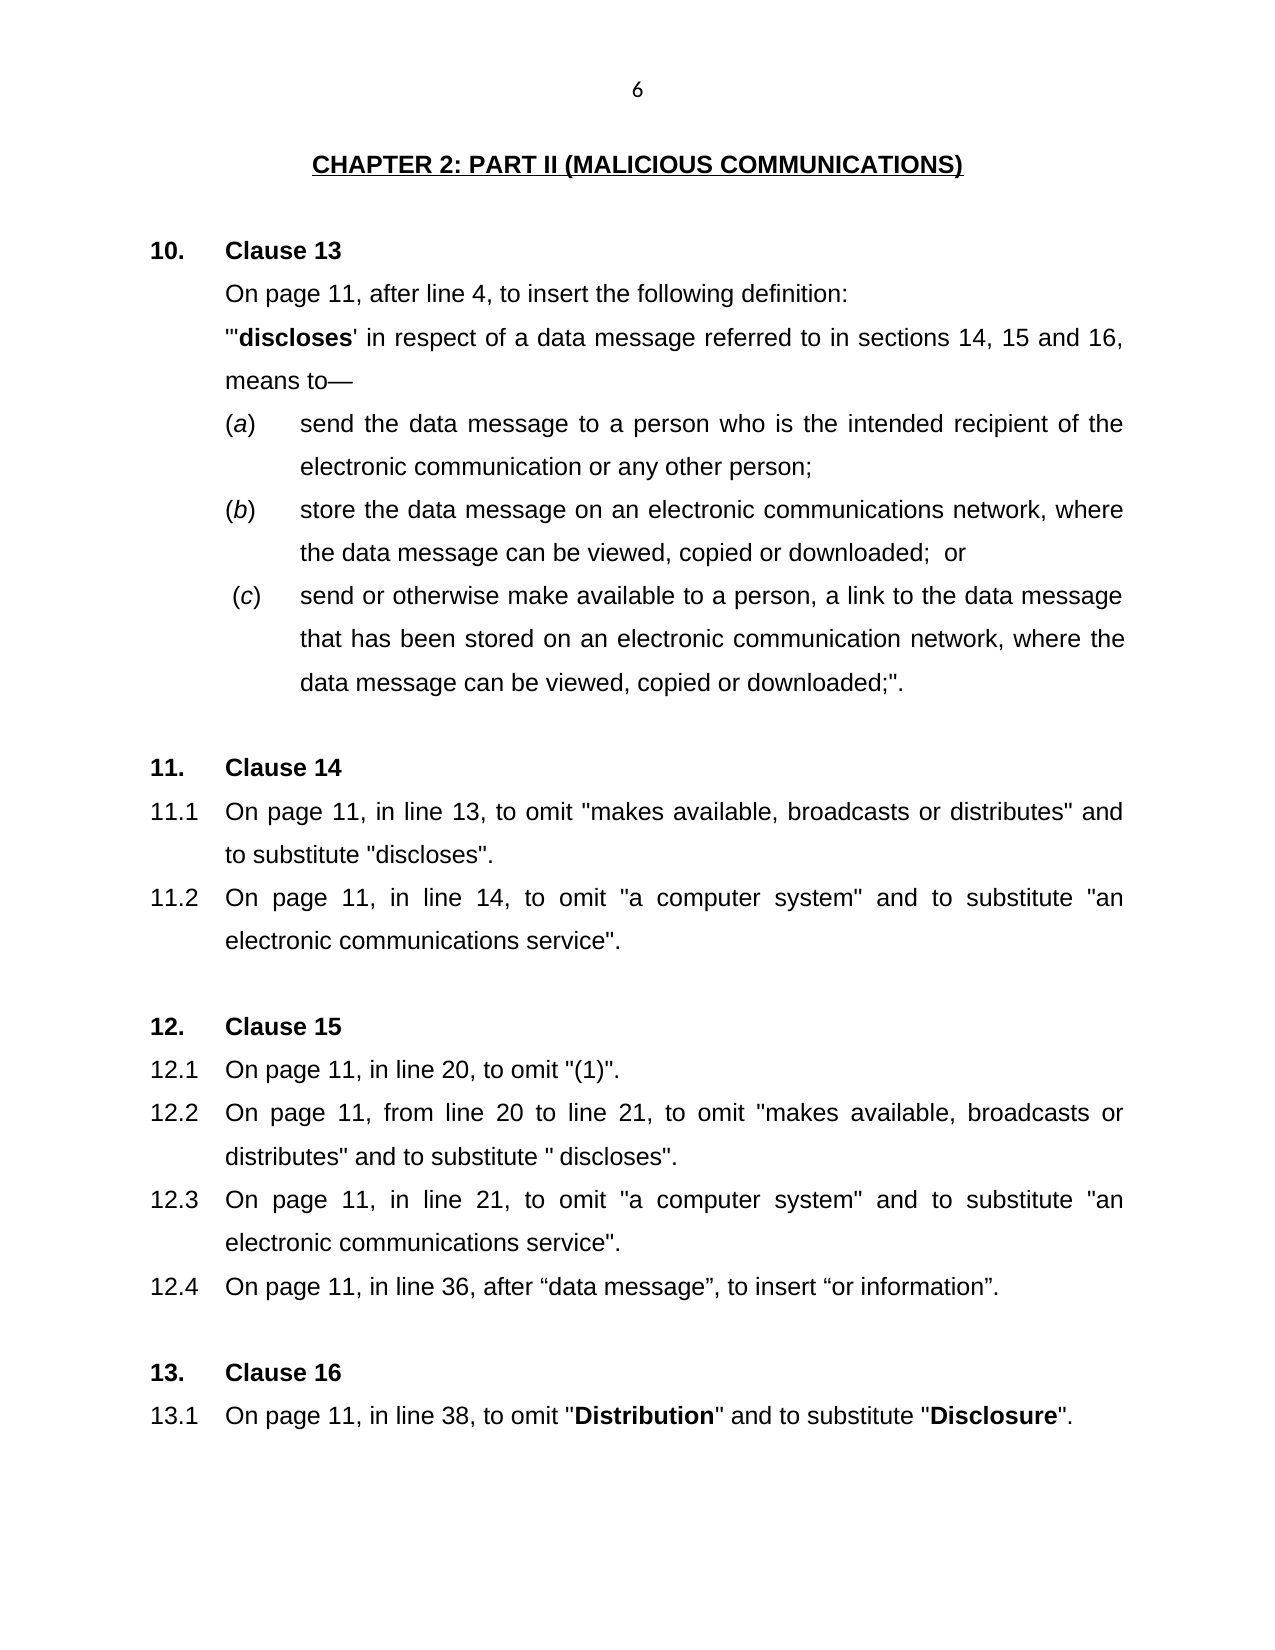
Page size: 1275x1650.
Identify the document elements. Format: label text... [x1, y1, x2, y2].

text 10. Clause 13 [150, 236, 1125, 265]
text "'discloses' in respect of a data message referred to in sections 14, 15 and 16, means to— [150, 322, 1125, 394]
text (b) store the data message on an electronic communications network, where the data message can be viewed, copied or downloaded; or [225, 495, 1125, 567]
text 11.2 On page 11, in line 14, to omit "a computer system" and to substitute "an electronic communications service". [150, 883, 1125, 955]
text 11. Clause 14 [150, 753, 1125, 782]
text 12.2 On page 11, from line 20 to line 21, to omit "makes available, broadcasts or distributes" and to substitute " discloses". [150, 1098, 1125, 1171]
text 12.4 On page 11, in line 36, after “data message”, to insert “or information”. [150, 1272, 1125, 1300]
text 12.1 On page 11, in line 20, to omit "(1)". [150, 1055, 1125, 1084]
text (c) send or otherwise make available to a person, a link to the data message that has been stored on an electronic communication network, where the data message can be viewed, copied or downloaded;". [225, 581, 1125, 697]
text On page 11, after line 4, to insert the following definition: [150, 279, 1125, 308]
text 13.1 On page 11, in line 38, to omit "Distribution" and to substitute "Disclosure". [150, 1401, 1125, 1430]
text (a) send the data message to a person who is the intended recipient of the electronic communication or any other person; [225, 409, 1125, 481]
text 11.1 On page 11, in line 13, to omit "makes available, broadcasts or distributes" and to substitute "discloses". [150, 797, 1125, 868]
text 12.3 On page 11, in line 21, to omit "a computer system" and to substitute "an electronic communications service". [150, 1185, 1125, 1257]
text CHAPTER 2: PART II (MALICIOUS COMMUNICATIONS) [150, 150, 1125, 179]
text 12. Clause 15 [150, 1012, 1125, 1041]
text 13. Clause 16 [150, 1358, 1125, 1387]
